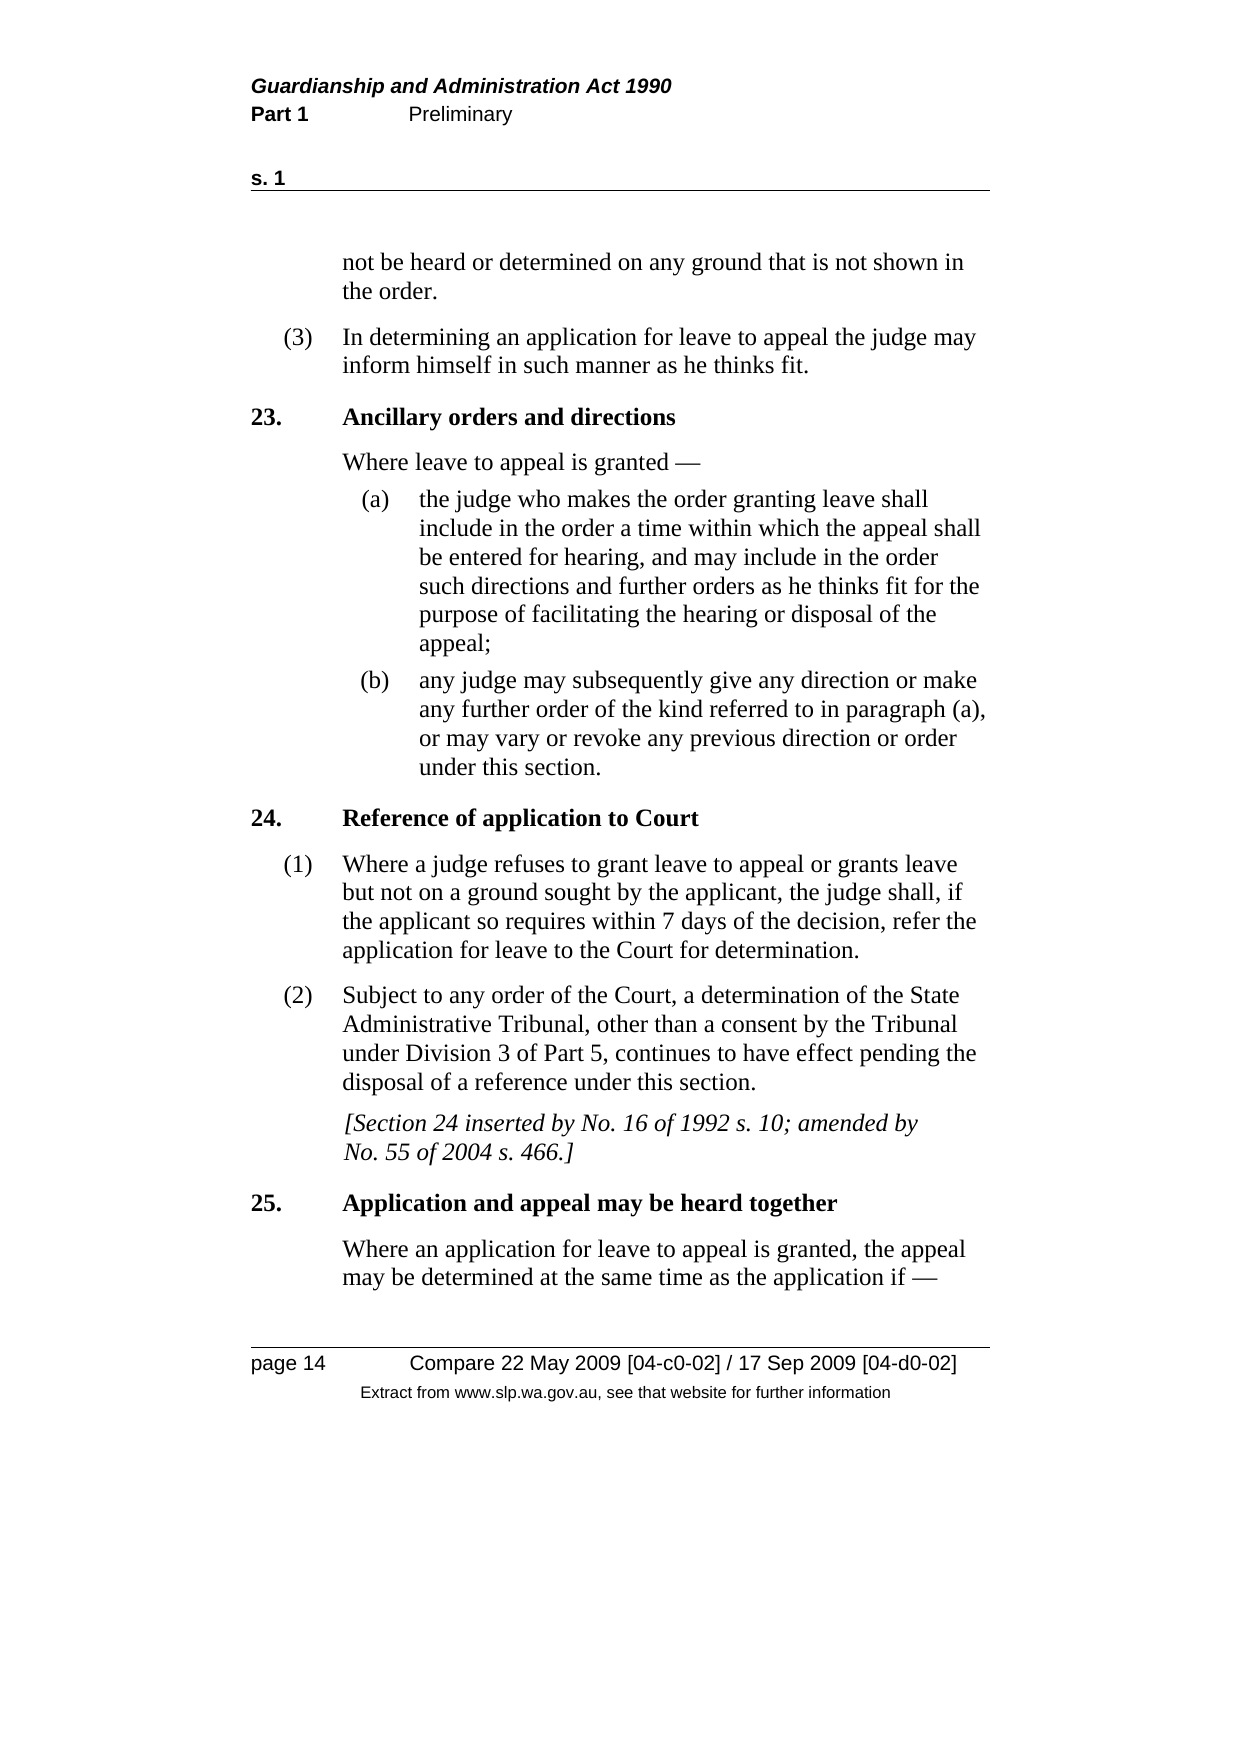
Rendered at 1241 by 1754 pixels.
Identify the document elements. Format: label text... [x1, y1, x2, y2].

subtitle 24. Reference of application to Court [251, 803, 990, 832]
text (3) In determining an application for leave to appeal the judge may inform himself in such manner as he thinks fit. [251, 322, 990, 379]
text Where leave to appeal is granted — [251, 447, 990, 476]
text (a) the judge who makes the order granting leave shall include in the order a time within which the appeal shall be entered for hearing, and may include in the order such directions and further orders as he thinks fit for the purpose of facilitating the hearing or disposal of the appeal; [251, 484, 990, 657]
subtitle 23. Ancillary orders and directions [251, 402, 990, 431]
text [Section 24 inserted by No. 16 of 1992 s. 10; amended by No. 55 of 2004 s. 466.] [251, 1108, 990, 1165]
text (2) Subject to any order of the Court, a determination of the State Administrative Tribunal, other than a consent by the Tribunal under Division 3 of Part 5, continues to have effect pending the disposal of a reference under this section. [251, 980, 990, 1095]
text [251, 247, 990, 305]
text (1) Where a judge refuses to grant leave to appeal or grants leave but not on a ground sought by the applicant, the judge shall, if the applicant so requires within 7 days of the decision, refer the application for leave to the Court for determination. [251, 849, 990, 964]
text Where an application for leave to appeal is granted, the appeal may be determined at the same time as the application if — [251, 1234, 990, 1291]
subtitle 25. Application and appeal may be heard together [251, 1188, 990, 1217]
text (b) any judge may subsequently give any direction or make any further order of the kind referred to in paragraph (a), or may vary or revoke any previous direction or order under this section. [251, 665, 990, 780]
